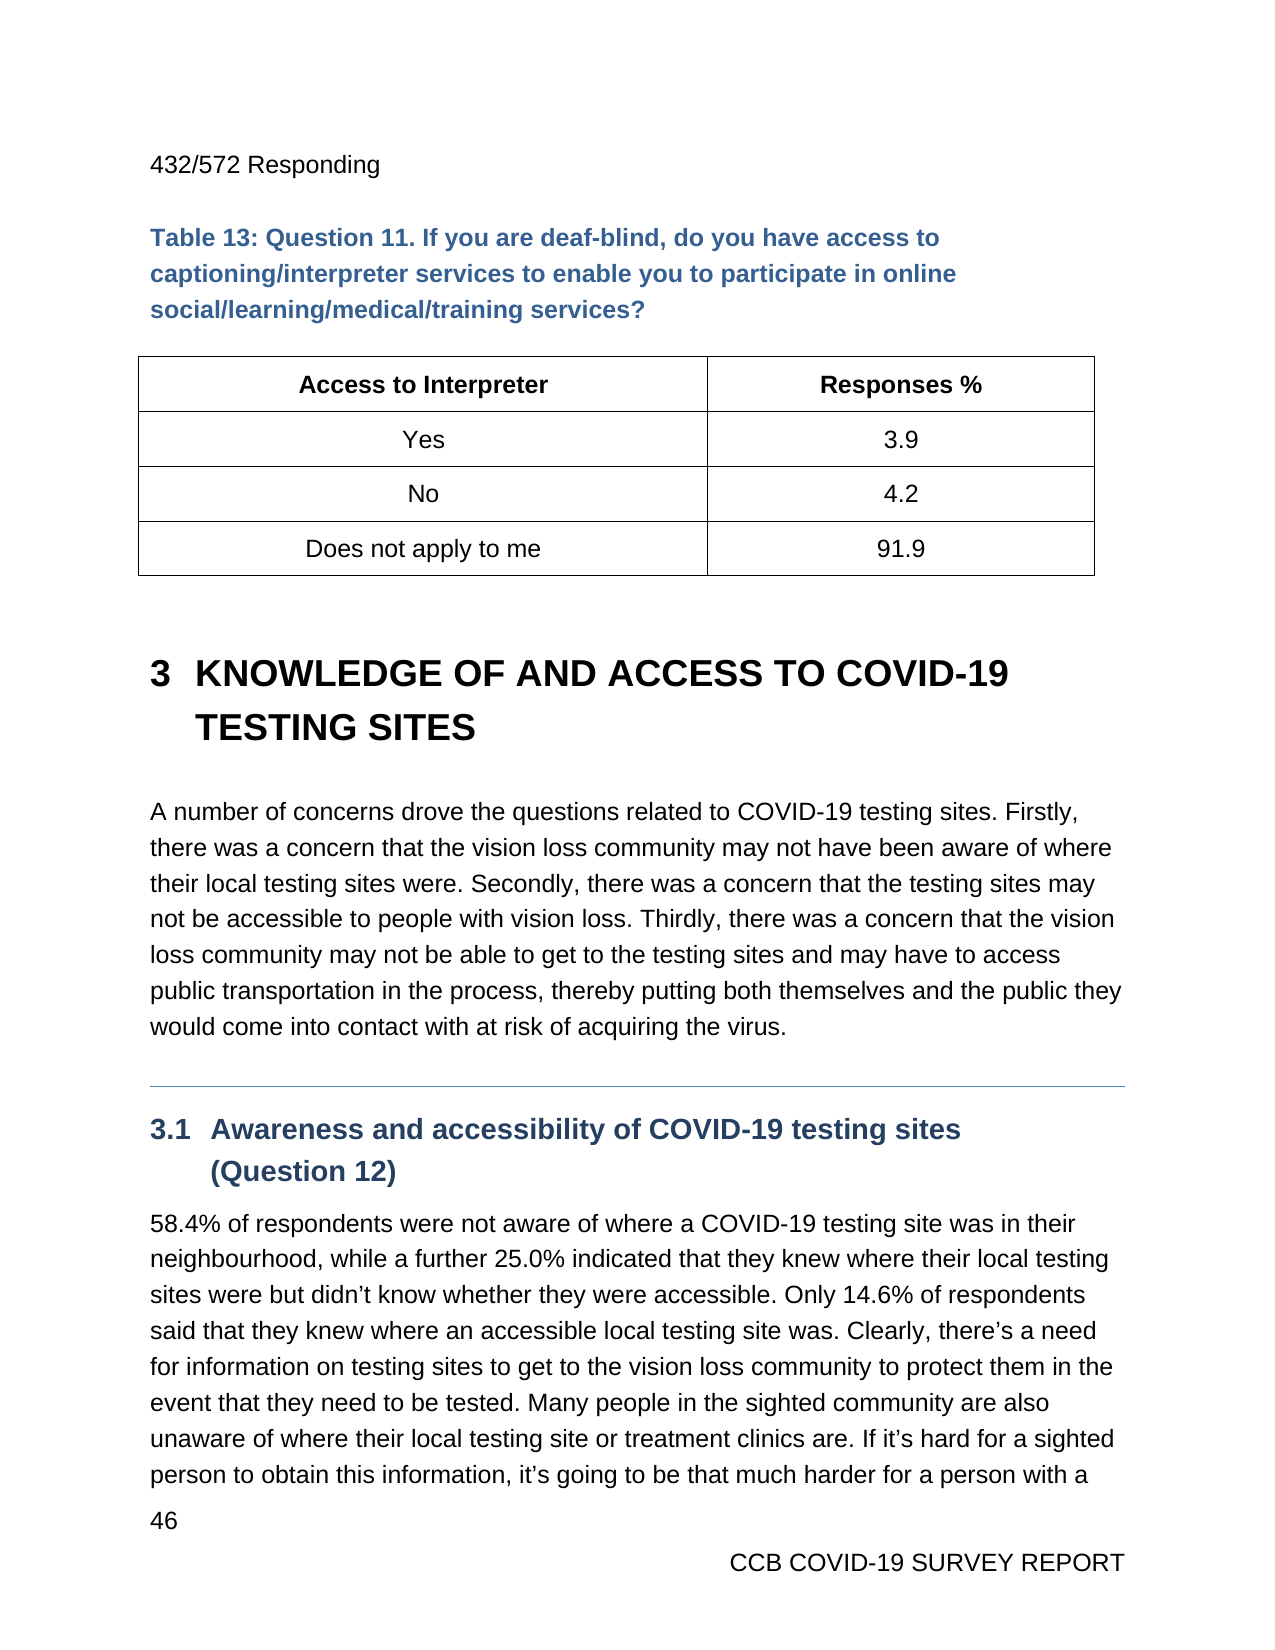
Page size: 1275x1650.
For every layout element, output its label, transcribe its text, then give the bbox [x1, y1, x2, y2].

text 432/572 Responding [150, 150, 1125, 179]
table_cell 4.2 [708, 467, 1094, 521]
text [150, 1208, 1125, 1489]
table_header Access to Interpreter [139, 357, 707, 411]
table_cell Yes [139, 412, 707, 466]
table_header Responses % [708, 357, 1094, 411]
subtitle Awareness and accessibility of COVID-19 testing sites (Question 12) [150, 1087, 1125, 1188]
table_cell 3.9 [708, 412, 1094, 466]
table_cell 91.9 [708, 522, 1094, 575]
table_cell No [139, 467, 707, 521]
text A number of concerns drove the questions related to COVID-19 testing sites. Firstly, there was a concern that the vision loss community may not have been aware of where their local testing sites were. Secondly, there was a concern that the testing sites may not be accessible to people with vision loss. Thirdly, there was a concern that the vision loss community may not be able to get to the testing sites and may have to access public transportation in the process, thereby putting both themselves and the public they would come into contact with at risk of acquiring the virus. [150, 797, 1125, 1041]
table_cell Does not apply to me [139, 522, 707, 575]
subtitle Knowledge of and Access to COVID-19 Testing Sites [150, 651, 1125, 748]
text Table 13: Question 11. If you are deaf-blind, do you have access to captioning/interpreter services to enable you to participate in online social/learning/medical/training services? [150, 223, 1125, 324]
